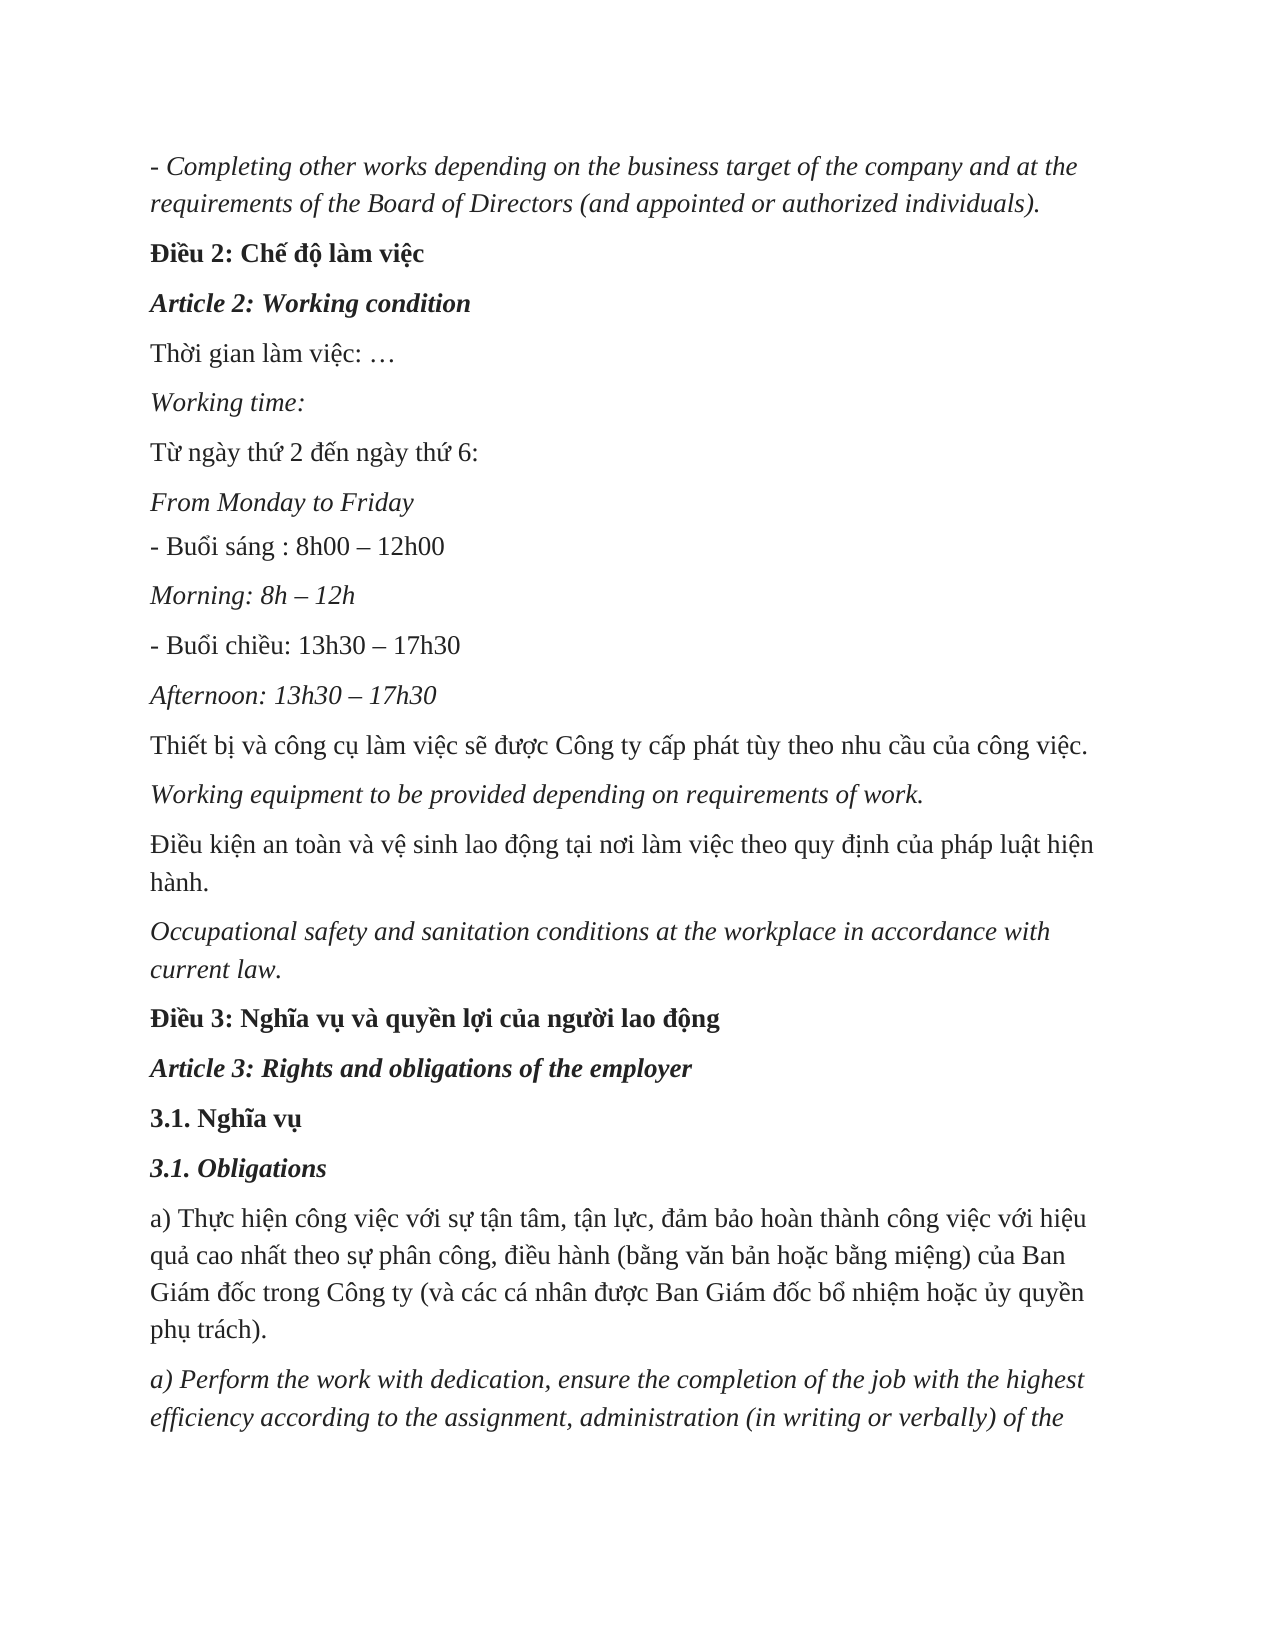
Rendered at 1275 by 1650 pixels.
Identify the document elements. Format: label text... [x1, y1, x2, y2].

text - Buổi sáng : 8h00 – 12h00 [150, 530, 1125, 561]
text - Completing other works depending on the business target of the company and at the requirements of the Board of Directors (and appointed or authorized individuals). [150, 150, 1125, 218]
text Từ ngày thứ 2 đến ngày thứ 6: [150, 436, 1125, 467]
text 3.1. Obligations [150, 1152, 1125, 1183]
text - Buổi chiều: 13h30 – 17h30 [150, 629, 1125, 660]
text Afternoon: 13h30 – 17h30 [150, 679, 1125, 710]
text 3.1. Nghĩa vụ [150, 1102, 1125, 1133]
text Article 2: Working condition [150, 287, 1125, 318]
text Morning: 8h – 12h [150, 579, 1125, 611]
text Occupational safety and sanitation conditions at the workplace in accordance with current law. [150, 916, 1125, 984]
text Working time: [150, 386, 1125, 418]
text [150, 1363, 1125, 1432]
text Điều 3: Nghĩa vụ và quyền lợi của người lao động [150, 1003, 1125, 1034]
text From Monday to Friday [150, 486, 1125, 517]
text Thiết bị và công cụ làm việc sẽ được Công ty cấp phát tùy theo nhu cầu của công việc. [150, 729, 1125, 760]
text Điều kiện an toàn và vệ sinh lao động tại nơi làm việc theo quy định của pháp luật hiện hành. [150, 828, 1125, 897]
text Điều 2: Chế độ làm việc [150, 237, 1125, 268]
text Thời gian làm việc: … [150, 337, 1125, 368]
text a) Thực hiện công việc với sự tận tâm, tận lực, đảm bảo hoàn thành công việc với hiệu quả cao nhất theo sự phân công, điều hành (bằng văn bản hoặc bằng miệng) của Ban Giám đốc trong Công ty (và các cá nhân được Ban Giám đốc bổ nhiệm hoặc ủy quyền phụ trách). [150, 1202, 1125, 1345]
text Article 3: Rights and obligations of the employer [150, 1052, 1125, 1083]
text Working equipment to be provided depending on requirements of work. [150, 779, 1125, 810]
